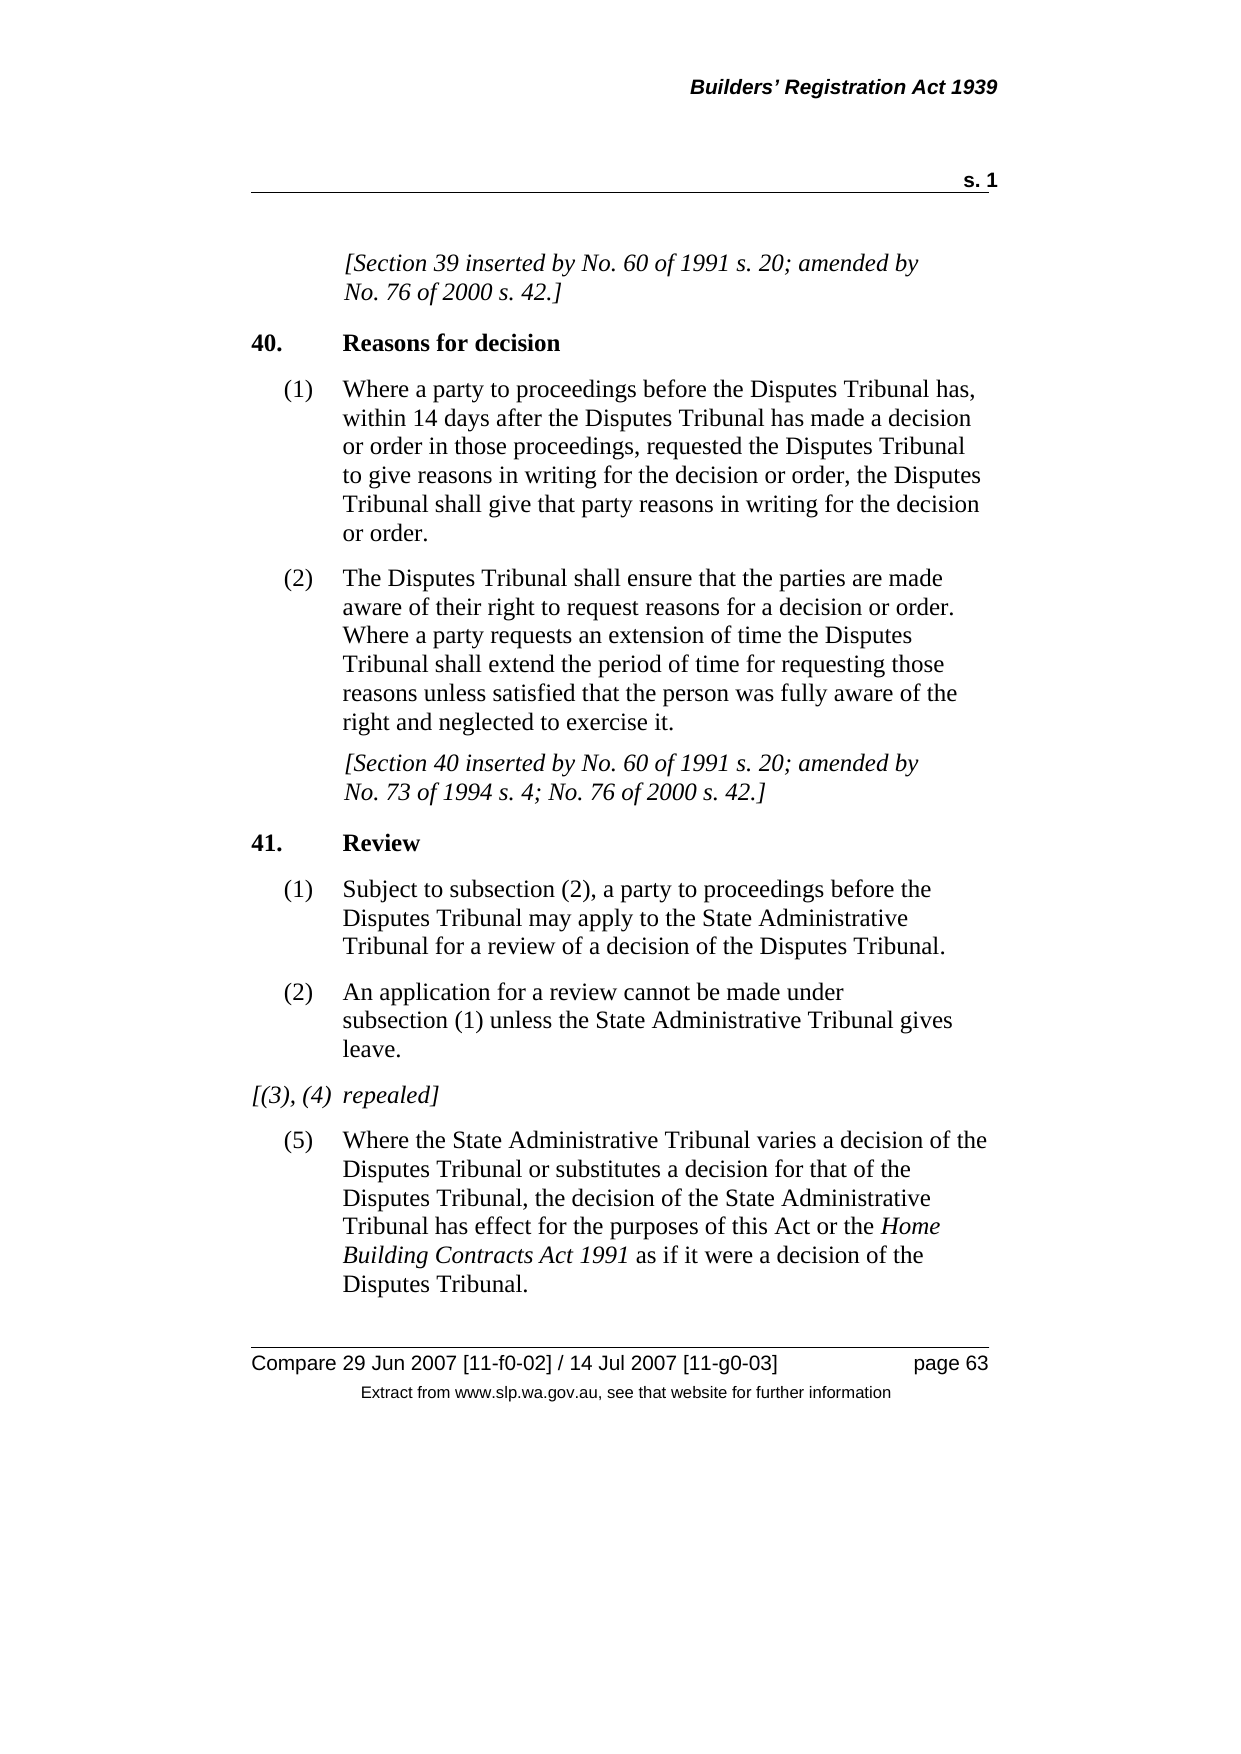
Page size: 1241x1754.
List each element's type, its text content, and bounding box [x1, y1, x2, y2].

text (1) Subject to subsection (2), a party to proceedings before the Disputes Tribunal may apply to the State Administrative Tribunal for a review of a decision of the Disputes Tribunal. [251, 874, 989, 960]
text (5) Where the State Administrative Tribunal varies a decision of the Disputes Tribunal or substitutes a decision for that of the Disputes Tribunal, the decision of the State Administrative Tribunal has effect for the purposes of this Act or the Home Building Contracts Act 1991 as if it were a decision of the Disputes Tribunal. [251, 1125, 989, 1298]
text [(3), (4) repealed] [251, 1080, 989, 1108]
text [Section 40 inserted by No. 60 of 1991 s. 20; amended by No. 73 of 1994 s. 4; No. 76 of 2000 s. 42.] [251, 748, 989, 806]
text (2) The Disputes Tribunal shall ensure that the parties are made aware of their right to request reasons for a decision or order. Where a party requests an extension of time the Disputes Tribunal shall extend the period of time for requesting those reasons unless satisfied that the person was fully aware of the right and neglected to exercise it. [251, 563, 989, 736]
subtitle 40. Reasons for decision [251, 328, 989, 357]
text [Section 39 inserted by No. 60 of 1991 s. 20; amended by No. 76 of 2000 s. 42.] [251, 248, 989, 306]
subtitle 41. Review [251, 828, 989, 857]
text (1) Where a party to proceedings before the Disputes Tribunal has, within 14 days after the Disputes Tribunal has made a decision or order in those proceedings, requested the Disputes Tribunal to give reasons in writing for the decision or order, the Disputes Tribunal shall give that party reasons in writing for the decision or order. [251, 374, 989, 546]
text (2) An application for a review cannot be made under subsection (1) unless the State Administrative Tribunal gives leave. [251, 977, 989, 1063]
